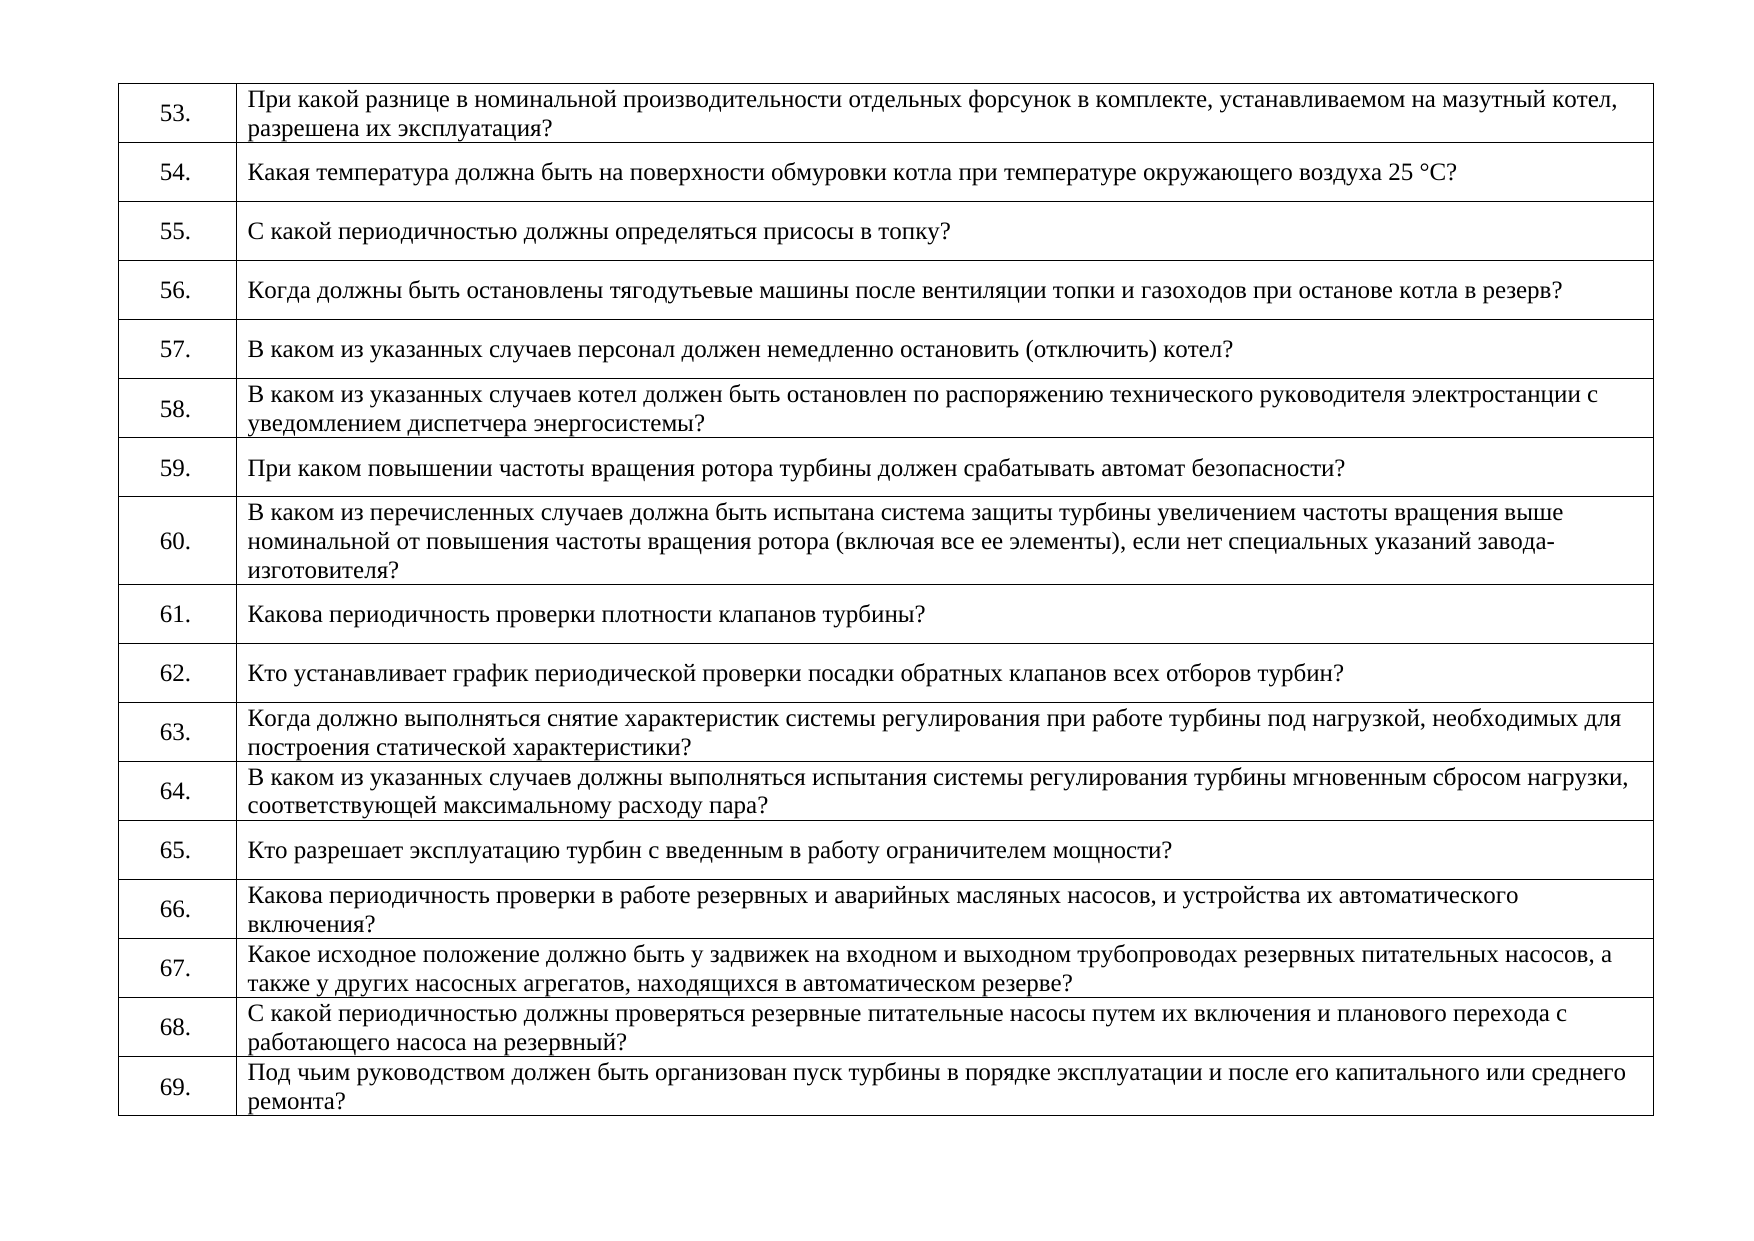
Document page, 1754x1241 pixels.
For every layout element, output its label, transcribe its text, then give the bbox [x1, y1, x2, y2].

table_cell [119, 202, 236, 260]
table_cell [119, 143, 236, 201]
table_cell [119, 880, 236, 938]
table_cell [119, 762, 236, 820]
table_cell Кто разрешает эксплуатацию турбин с введенным в работу ограничителем мощности? [237, 821, 1653, 879]
table_cell С какой периодичностью должны проверяться резервные питательные насосы путем их включения и планового перехода с работающего насоса на резервный? [237, 998, 1653, 1056]
table_cell [119, 438, 236, 496]
table_cell Какое исходное положение должно быть у задвижек на входном и выходном трубопроводах резервных питательных насосов, а также у других насосных агрегатов, находящихся в автоматическом резерве? [237, 939, 1653, 997]
table_cell Какова периодичность проверки в работе резервных и аварийных масляных насосов, и устройства их автоматического включения? [237, 880, 1653, 938]
table_cell Какова периодичность проверки плотности клапанов турбины? [237, 585, 1653, 642]
table_cell [119, 1057, 236, 1115]
table_cell [119, 320, 236, 378]
table_cell При какой разнице в номинальной производительности отдельных форсунок в комплекте, устанавливаемом на мазутный котел, разрешена их эксплуатация? [237, 84, 1653, 142]
table_cell Когда должны быть остановлены тягодутьевые машины после вентиляции топки и газоходов при останове котла в резерв? [237, 261, 1653, 319]
table_cell [119, 84, 236, 142]
table_cell Когда должно выполняться снятие характеристик системы регулирования при работе турбины под нагрузкой, необходимых для построения статической характеристики? [237, 703, 1653, 761]
table_cell [119, 821, 236, 879]
table_cell [119, 261, 236, 319]
table_cell Какая температура должна быть на поверхности обмуровки котла при температуре окружающего воздуха 25 °С? [237, 143, 1653, 201]
table_cell При каком повышении частоты вращения ротора турбины должен срабатывать автомат безопасности? [237, 438, 1653, 496]
table_cell [119, 998, 236, 1056]
table_cell [119, 644, 236, 702]
table_cell [119, 585, 236, 642]
table_cell [119, 703, 236, 761]
table_cell [119, 379, 236, 437]
table_cell С какой периодичностью должны определяться присосы в топку? [237, 202, 1653, 260]
table_cell В каком из указанных случаев котел должен быть остановлен по распоряжению технического руководителя электростанции с уведомлением диспетчера энергосистемы? [237, 379, 1653, 437]
table_cell Кто устанавливает график периодической проверки посадки обратных клапанов всех отборов турбин? [237, 644, 1653, 702]
table_cell В каком из указанных случаев персонал должен немедленно остановить (отключить) котел? [237, 320, 1653, 378]
table_cell В каком из указанных случаев должны выполняться испытания системы регулирования турбины мгновенным сбросом нагрузки, соответствующей максимальному расходу пара? [237, 762, 1653, 820]
table_cell Под чьим руководством должен быть организован пуск турбины в порядке эксплуатации и после его капитального или среднего ремонта? [237, 1057, 1653, 1115]
table_cell [119, 497, 236, 583]
table_cell В каком из перечисленных случаев должна быть испытана система защиты турбины увеличением частоты вращения выше номинальной от повышения частоты вращения ротора (включая все ее элементы), если нет специальных указаний завода-изготовителя? [237, 497, 1653, 583]
table_cell [119, 939, 236, 997]
